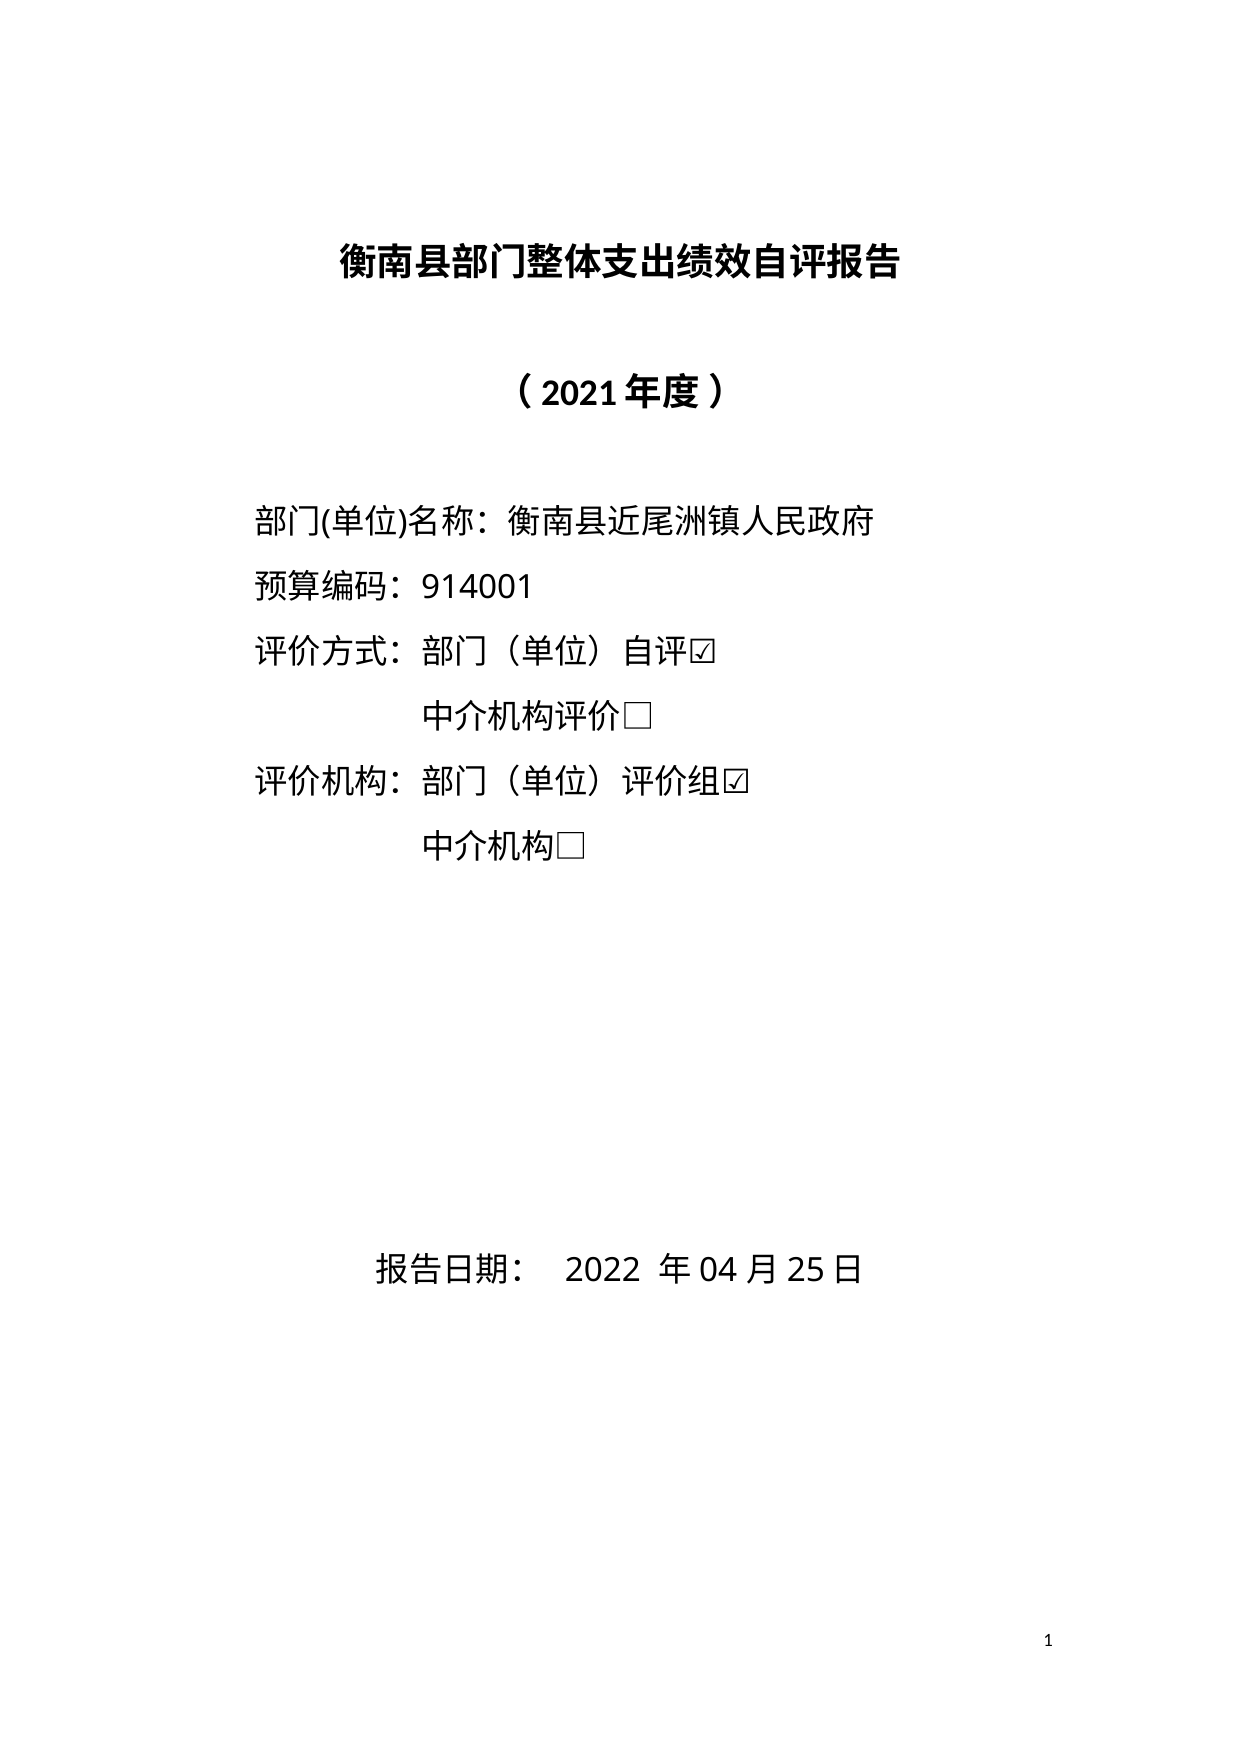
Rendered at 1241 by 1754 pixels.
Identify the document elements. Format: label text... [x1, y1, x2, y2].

text 报告日期： 2022 年 04 月 25日 [187, 1234, 1053, 1299]
text 衡南县部门整体支出绩效自评报告 [187, 227, 1053, 292]
text 部门(单位)名称：衡南县近尾洲镇人民政府 [187, 487, 1053, 552]
text 评价方式：部门（单位）自评☑ [187, 617, 1053, 682]
text 评价机构：部门（单位）评价组☑ [187, 747, 1053, 812]
text 预算编码：914001 [187, 552, 1053, 617]
text （ 2021年度 ） [187, 357, 1053, 422]
text 中介机构评价□ [187, 682, 1053, 747]
text 中介机构□ [187, 812, 1053, 877]
